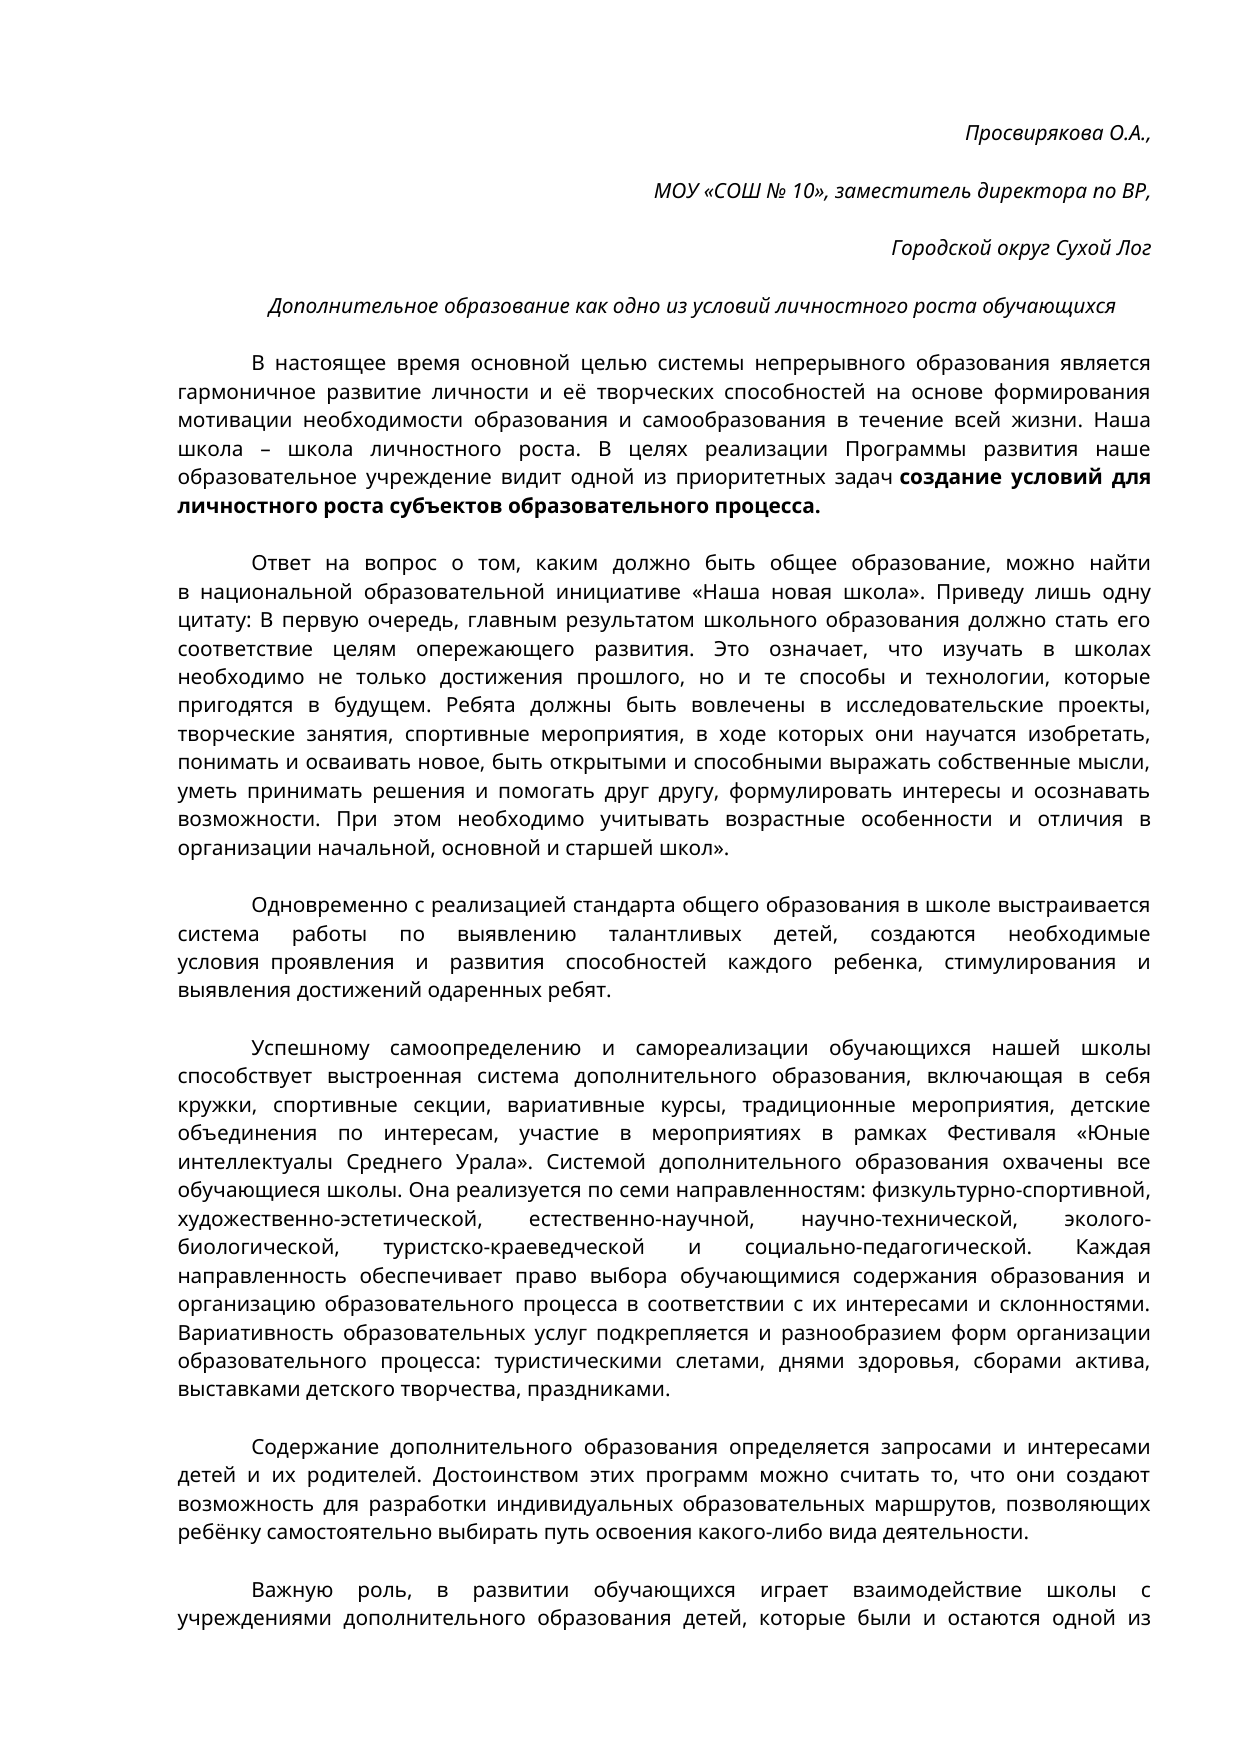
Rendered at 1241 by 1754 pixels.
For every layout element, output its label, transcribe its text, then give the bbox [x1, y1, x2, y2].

text МОУ «СОШ № 10», заместитель директора по ВР, [177, 176, 1152, 204]
text Одновременно с реализацией стандарта общего образования в школе выстраивается система работы по выявлению талантливых детей, создаются необходимые условия проявления и развития способностей каждого ребенка, стимулирования и выявления достижений одаренных ребят. [177, 890, 1152, 1004]
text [177, 1575, 1152, 1632]
text Содержание дополнительного образования определяется запросами и интересами детей и их родителей. Достоинством этих программ можно считать то, что они создают возможность для разработки индивидуальных образовательных маршрутов, позволяющих ребёнку самостоятельно выбирать путь освоения какого-либо вида деятельности. [177, 1432, 1152, 1546]
text В настоящее время основной целью системы непрерывного образования является гармоничное развитие личности и её творческих способностей на основе формирования мотивации необходимости образования и самообразования в течение всей жизни. Наша школа – школа личностного роста. В целях реализации Программы развития наше образовательное учреждение видит одной из приоритетных задач создание условий для личностного роста субъектов образовательного процесса. [177, 348, 1152, 519]
text Просвирякова О.А., [177, 118, 1152, 147]
text Успешному самоопределению и самореализации обучающихся нашей школы способствует выстроенная система дополнительного образования, включающая в себя кружки, спортивные секции, вариативные курсы, традиционные мероприятия, детские объединения по интересам, участие в мероприятиях в рамках Фестиваля «Юные интеллектуалы Среднего Урала». Системой дополнительного образования охвачены все обучающиеся школы. Она реализуется по семи направленностям: физкультурно-спортивной, художественно-эстетической, естественно-научной, научно-технической, эколого-биологической, туристско-краеведческой и социально-педагогической. Каждая направленность обеспечивает право выбора обучающимися содержания образования и организацию образовательного процесса в соответствии с их интересами и склонностями. Вариативность образовательных услуг подкрепляется и разнообразием форм организации образовательного процесса: туристическими слетами, днями здоровья, сборами актива, выставками детского творчества, праздниками. [177, 1033, 1152, 1403]
text Дополнительное образование как одно из условий личностного роста обучающихся [177, 291, 1152, 319]
text Городской округ Сухой Лог [177, 233, 1152, 262]
text Ответ на вопрос о том, каким должно быть общее образование, можно найти в национальной образовательной инициативе «Наша новая школа». Приведу лишь одну цитату: В первую очередь, главным результатом школьного образования должно стать его соответствие целям опережающего развития. Это означает, что изучать в школах необходимо не только достижения прошлого, но и те способы и технологии, которые пригодятся в будущем. Ребята должны быть вовлечены в исследовательские проекты, творческие занятия, спортивные мероприятия, в ходе которых они научатся изобретать, понимать и осваивать новое, быть открытыми и способными выражать собственные мысли, уметь принимать решения и помогать друг другу, формулировать интересы и осознавать возможности. При этом необходимо учитывать возрастные особенности и отличия в организации начальной, основной и старшей школ». [177, 548, 1152, 861]
